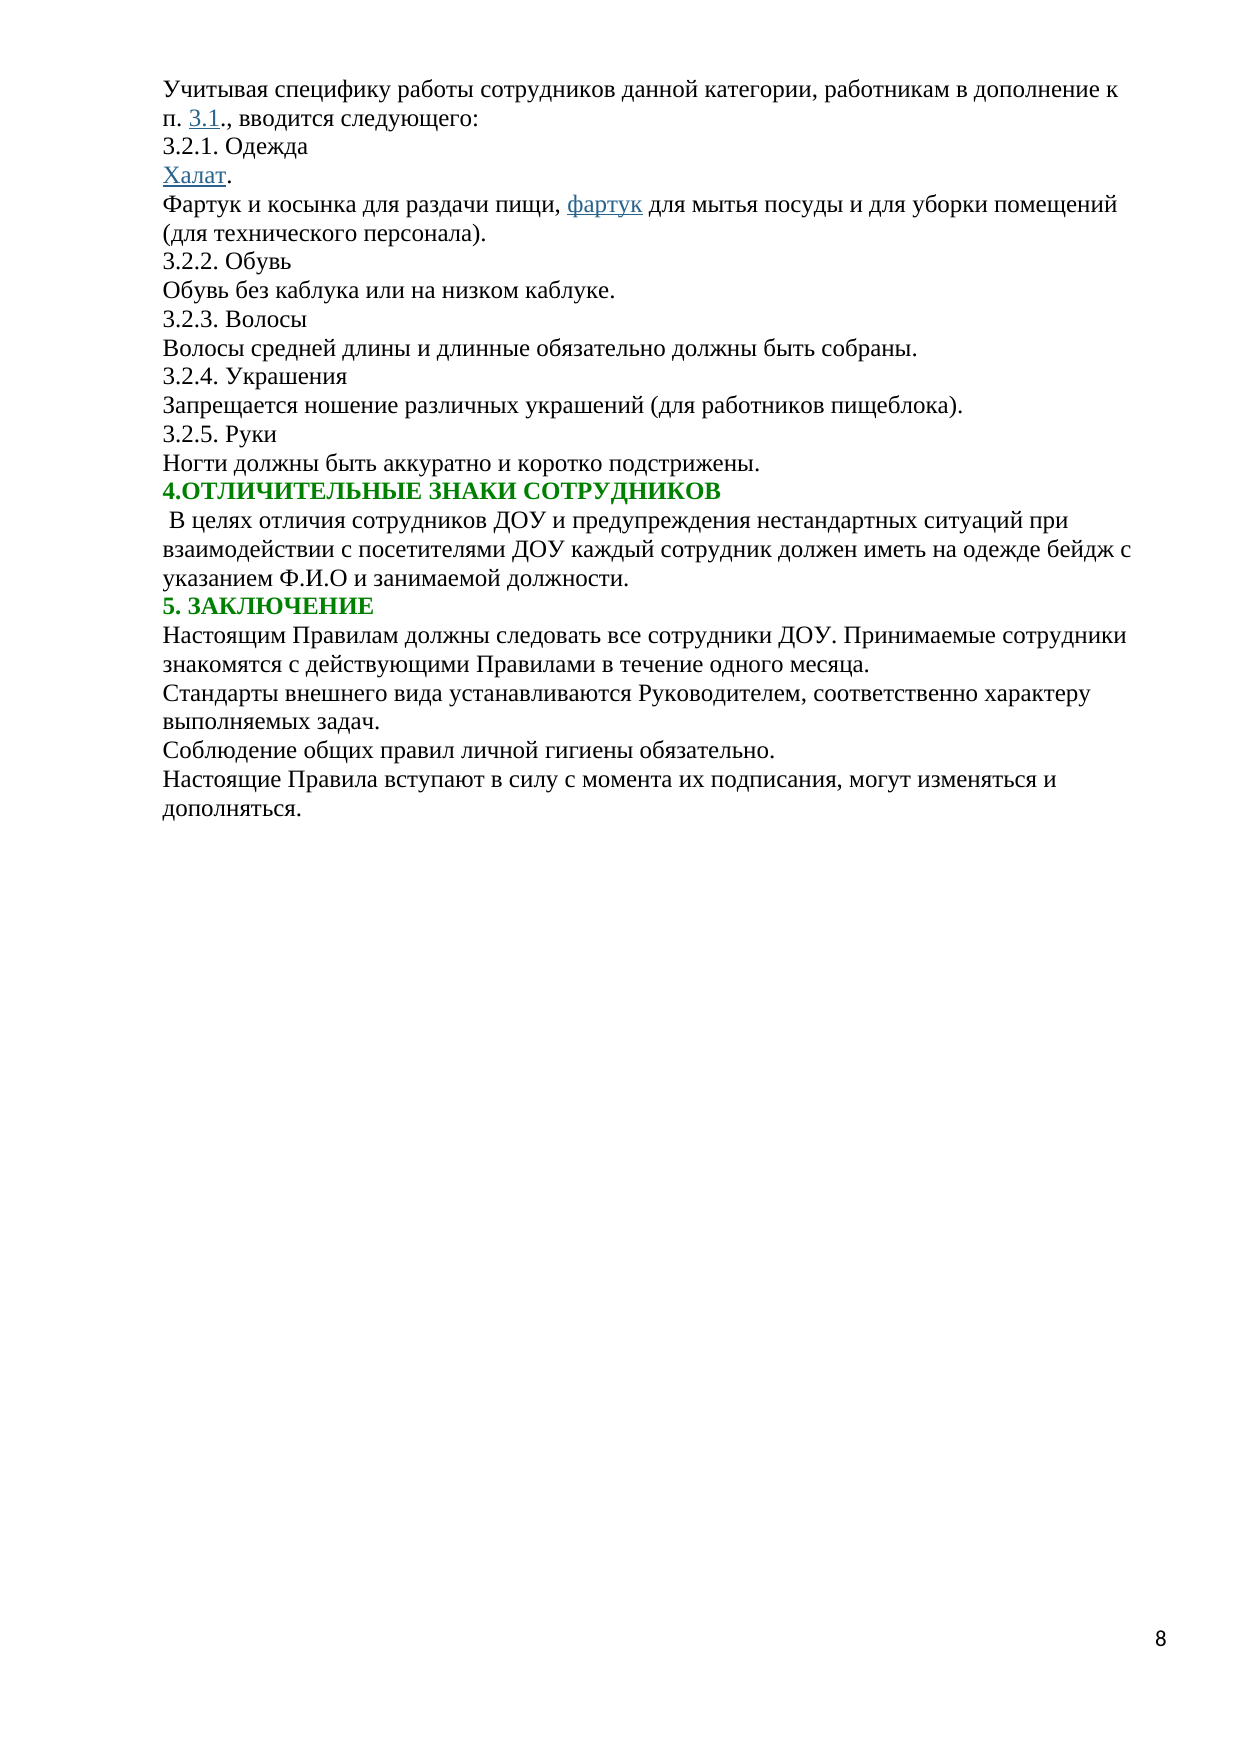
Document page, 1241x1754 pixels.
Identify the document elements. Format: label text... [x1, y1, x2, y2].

text Соблюдение общих правил личной гигиены обязательно. [162, 735, 1167, 764]
text 3.2.5. Руки [162, 419, 1167, 448]
text Фартук и косынка для раздачи пищи, фартук для мытья посуды и для уборки помещений (для технического персонала). [162, 189, 1167, 246]
text Ногти должны быть аккуратно и коротко подстрижены. [162, 448, 1167, 476]
text Запрещается ношение различных украшений (для работников пищеблока). [162, 390, 1167, 419]
text Обувь без каблука или на низком каблуке. [162, 275, 1167, 304]
text В целях отличия сотрудников ДОУ и предупреждения нестандартных ситуаций при взаимодействии с посетителями ДОУ каждый сотрудник должен иметь на одежде бейдж с указанием Ф.И.О и занимаемой должности. [162, 505, 1167, 591]
text Учитывая специфику работы сотрудников данной категории, работникам в дополнение к п. 3.1., вводится следующего: [162, 74, 1167, 131]
text Настоящим Правилам должны следовать все сотрудники ДОУ. Принимаемые сотрудники знакомятся с действующими Правилами в течение одного месяца. [162, 620, 1167, 678]
text Халат. [162, 160, 1167, 189]
text Стандарты внешнего вида устанавливаются Руководителем, соответственно характеру выполняемых задач. [162, 678, 1167, 735]
text 3.2.4. Украшения [162, 361, 1167, 390]
text Волосы средней длины и длинные обязательно должны быть собраны. [162, 333, 1167, 361]
text 3.2.3. Волосы [162, 304, 1167, 333]
text 4.ОТЛИЧИТЕЛЬНЫЕ ЗНАКИ СОТРУДНИКОВ [162, 476, 1167, 505]
text 3.2.1. Одежда [162, 131, 1167, 160]
text 3.2.2. Обувь [162, 246, 1167, 275]
text Настоящие Правила вступают в силу с момента их подписания, могут изменяться и дополняться. [162, 764, 1167, 821]
text 5. ЗАКЛЮЧЕНИЕ [162, 591, 1167, 620]
